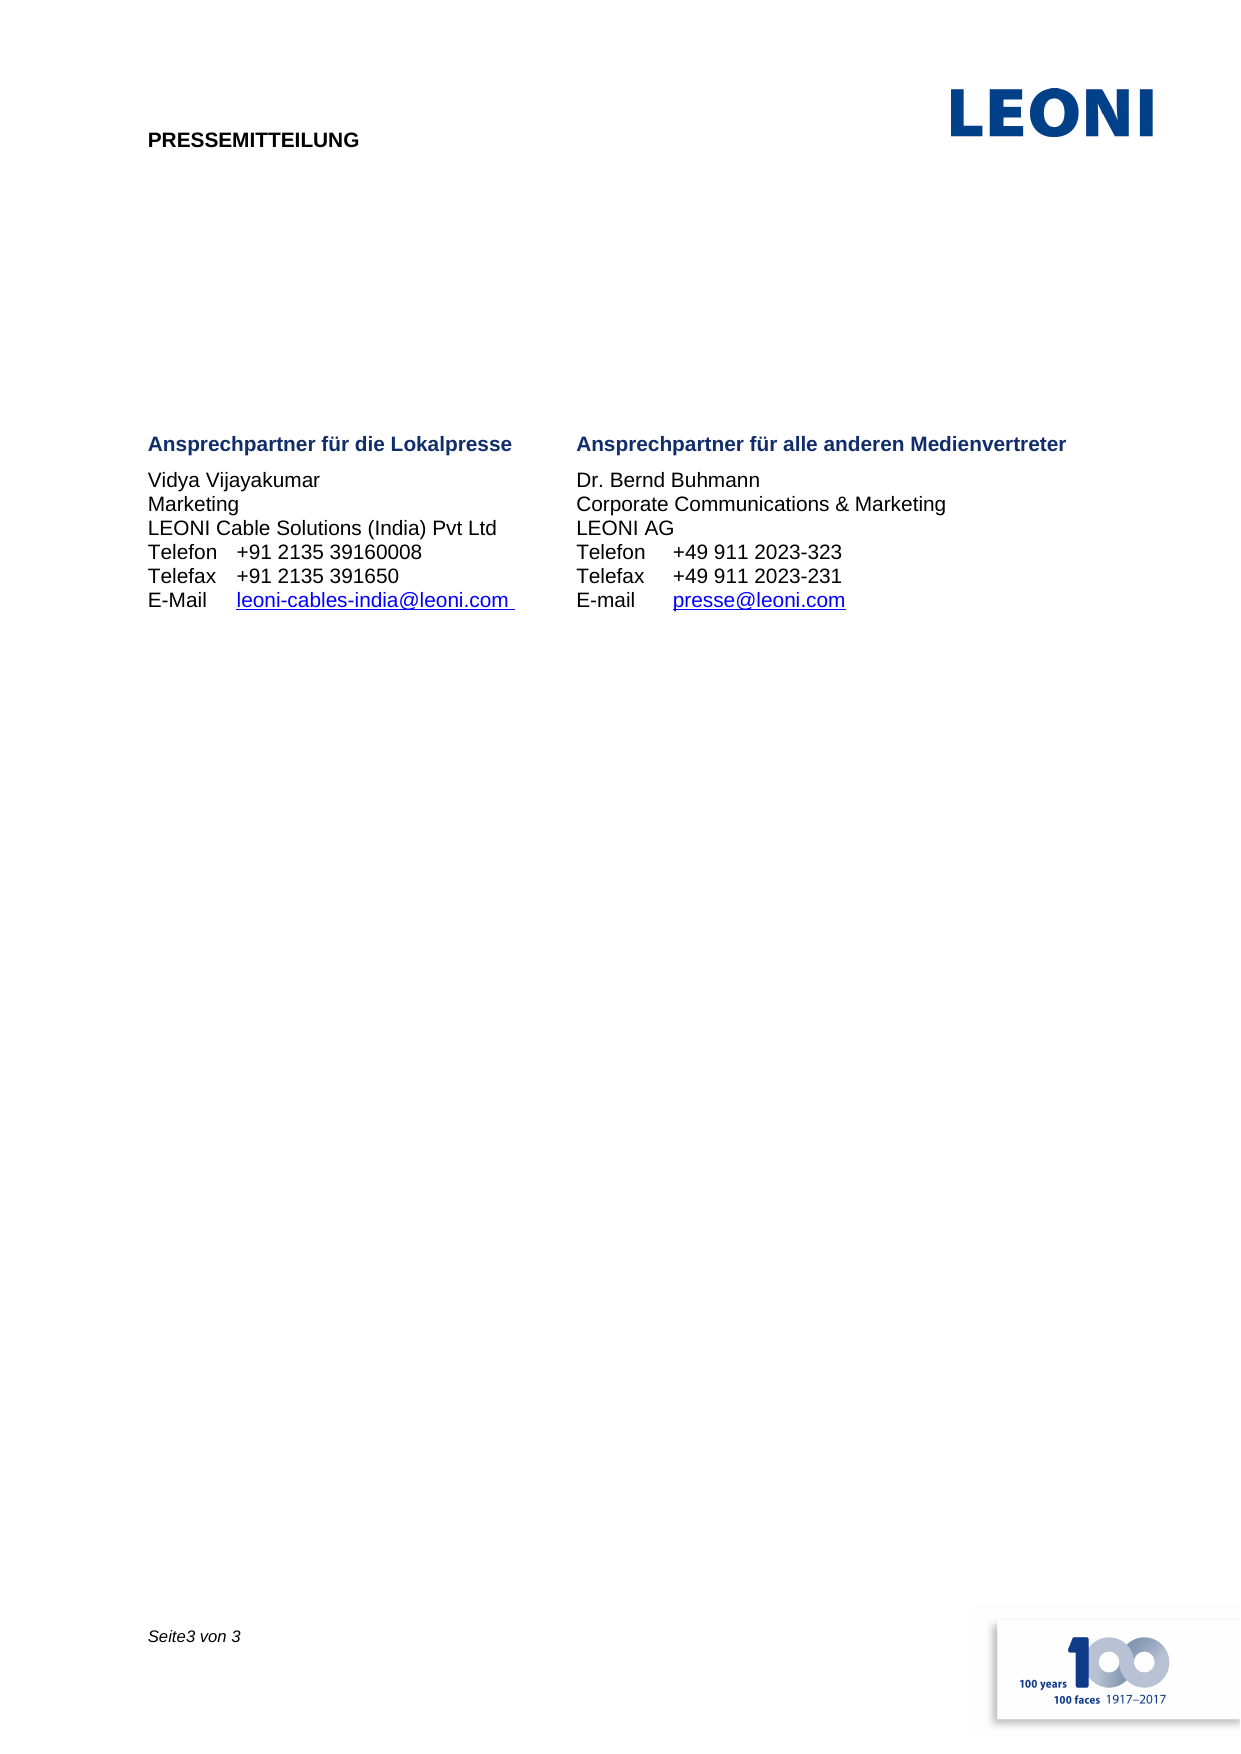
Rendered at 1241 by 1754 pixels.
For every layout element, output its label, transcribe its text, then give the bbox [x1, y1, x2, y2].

text LEONI Cable Solutions (India) Pvt Ltd LEONI AG [148, 516, 1101, 540]
picture [951, 88, 1153, 137]
text Ansprechpartner für die Lokalpresse Ansprechpartner für alle anderen Medienvertreter [148, 432, 1146, 456]
text Marketing Corporate Communications & Marketing [148, 492, 1101, 516]
text Vidya Vijayakumar Dr. Bernd Buhmann [148, 468, 1101, 492]
text Telefon +91 2135 39160008 Telefon +49 911 2023-323 [148, 540, 1101, 564]
picture [969, 1602, 1241, 1736]
text Telefax +91 2135 391650 Telefax +49 911 2023-231 [148, 564, 1101, 588]
text E-Mail leoni-cables-india@leoni.com E-mail presse@leoni.com [148, 588, 1101, 612]
